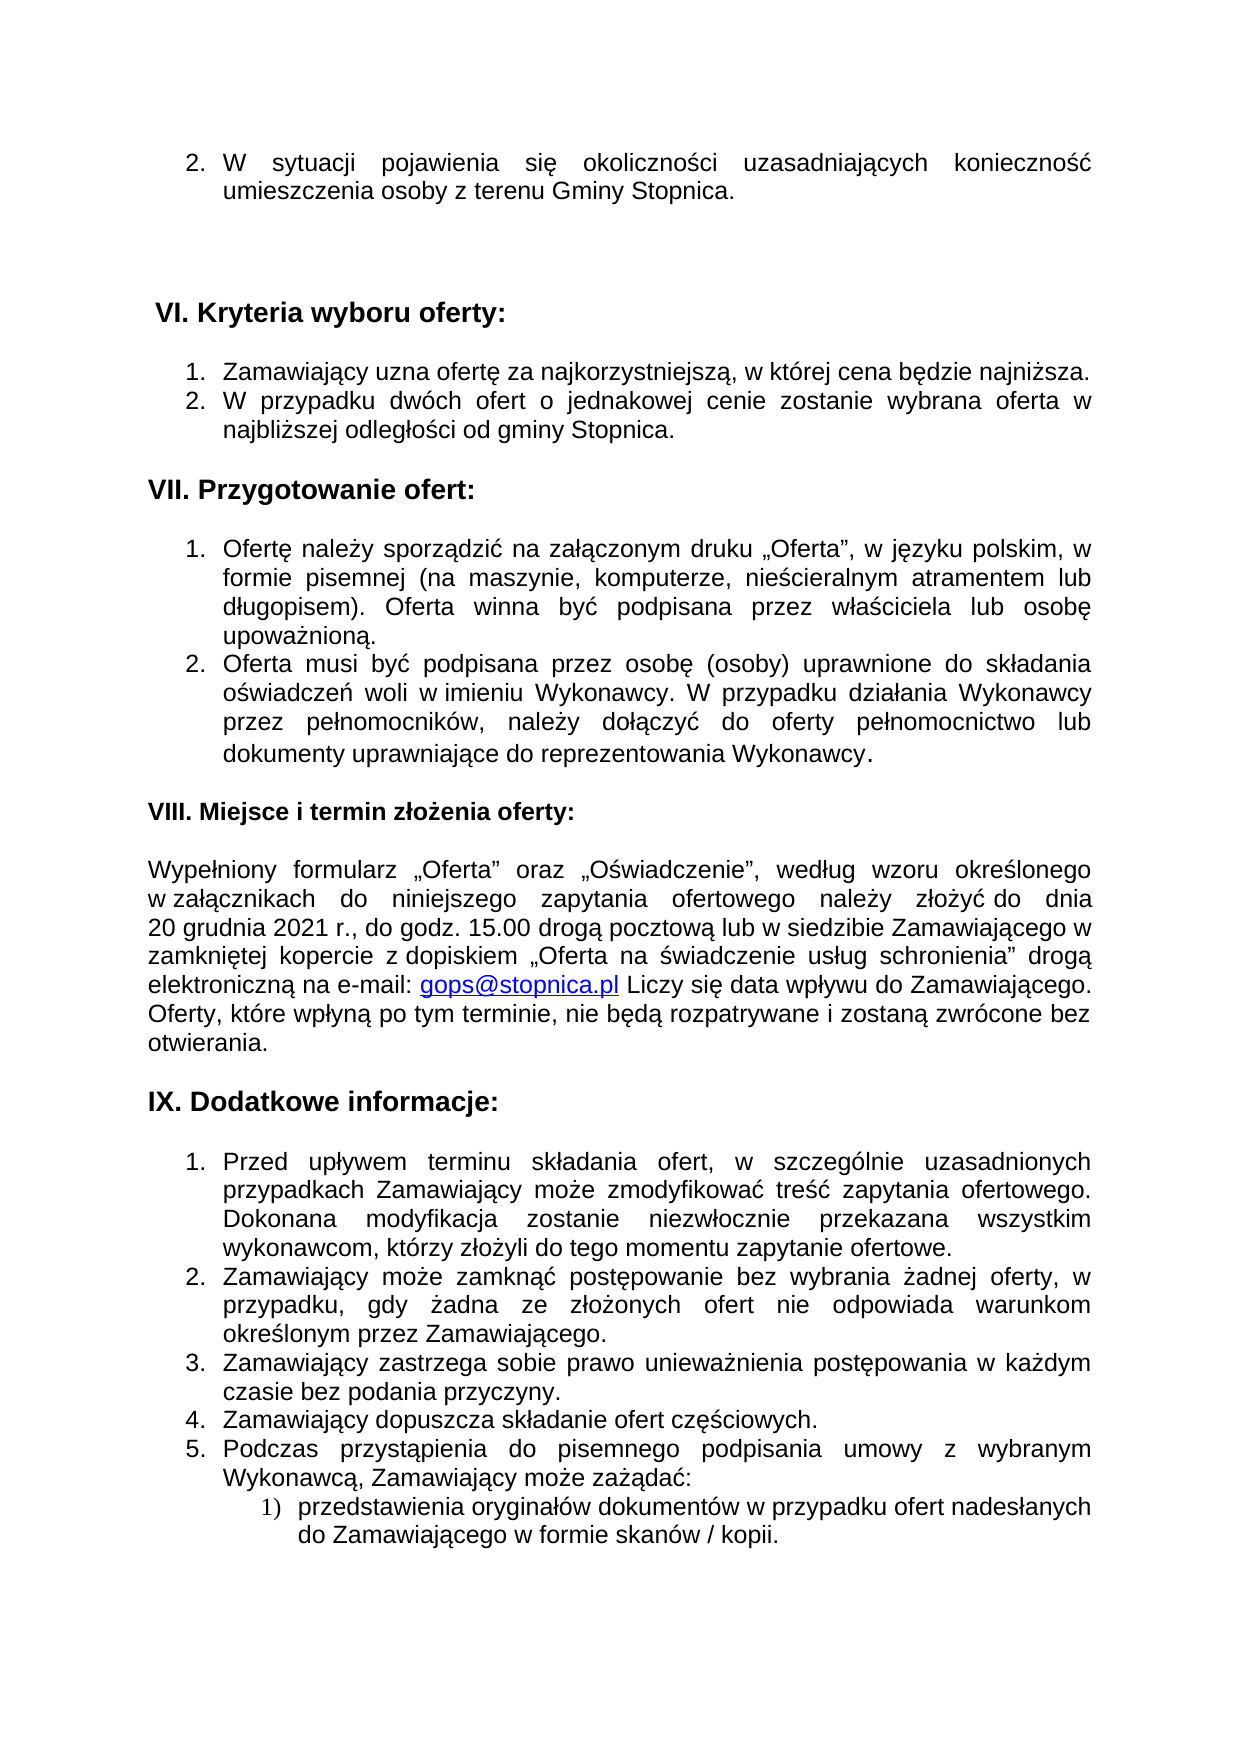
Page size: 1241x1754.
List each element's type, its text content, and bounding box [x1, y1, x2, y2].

text VII. Przygotowanie ofert: [148, 473, 1093, 505]
list Zamawiający może zamknąć postępowanie bez wybrania żadnej oferty, w przypadku, gdy żadna ze złożonych ofert nie odpowiada warunkom określonym przez Zamawiającego. [185, 1262, 1093, 1348]
text VI. Kryteria wyboru oferty: [148, 296, 1093, 328]
list Zamawiający zastrzega sobie prawo unieważnienia postępowania w każdym czasie bez podania przyczyny. [185, 1348, 1093, 1405]
list przedstawienia oryginałów dokumentów w przypadku ofert nadesłanych do Zamawiającego w formie skanów / kopii. [260, 1492, 1093, 1549]
text Wypełniony formularz „Oferta” oraz „Oświadczenie”, według wzoru określonego w załącznikach do niniejszego zapytania ofertowego należy złożyć do dnia 20 grudnia 2021 r., do godz. 15.00 drogą pocztową lub w siedzibie Zamawiającego w zamkniętej kopercie z dopiskiem „Oferta na świadczenie usług schronienia” drogą elektroniczną na e-mail: gops@stopnica.pl Liczy się data wpływu do Zamawiającego. Oferty, które wpłyną po tym terminie, nie będą rozpatrywane i zostaną zwrócone bez otwierania. IX. Dodatkowe informacje: [148, 855, 1093, 1117]
list Zamawiający uzna ofertę za najkorzystniejszą, w której cena będzie najniższa. [185, 357, 1093, 386]
list W sytuacji pojawienia się okoliczności uzasadniających konieczność umieszczenia osoby z terenu Gminy Stopnica. [185, 148, 1093, 205]
list Ofertę należy sporządzić na załączonym druku „Oferta”, w języku polskim, w formie pisemnej (na maszynie, komputerze, nieścieralnym atramentem lub długopisem). Oferta winna być podpisana przez właściciela lub osobę upoważnioną. [185, 534, 1093, 649]
list Oferta musi być podpisana przez osobę (osoby) uprawnione do składania oświadczeń woli w imieniu Wykonawcy. W przypadku działania Wykonawcy przez pełnomocników, należy dołączyć do oferty pełnomocnictwo lub dokumenty uprawniające do reprezentowania Wykonawcy. [185, 649, 1093, 768]
text VIII. Miejsce i termin złożenia oferty: [148, 797, 1093, 826]
list Podczas przystąpienia do pisemnego podpisania umowy z wybranym Wykonawcą, Zamawiający może zażądać: [185, 1434, 1093, 1492]
list Przed upływem terminu składania ofert, w szczególnie uzasadnionych przypadkach Zamawiający może zmodyfikować treść zapytania ofertowego. Dokonana modyfikacja zostanie niezwłocznie przekazana wszystkim wykonawcom, którzy złożyli do tego momentu zapytanie ofertowe. [185, 1147, 1093, 1262]
list Zamawiający dopuszcza składanie ofert częściowych. [185, 1405, 1093, 1434]
list W przypadku dwóch ofert o jednakowej cenie zostanie wybrana oferta w najbliższej odległości od gminy Stopnica. [185, 386, 1093, 444]
